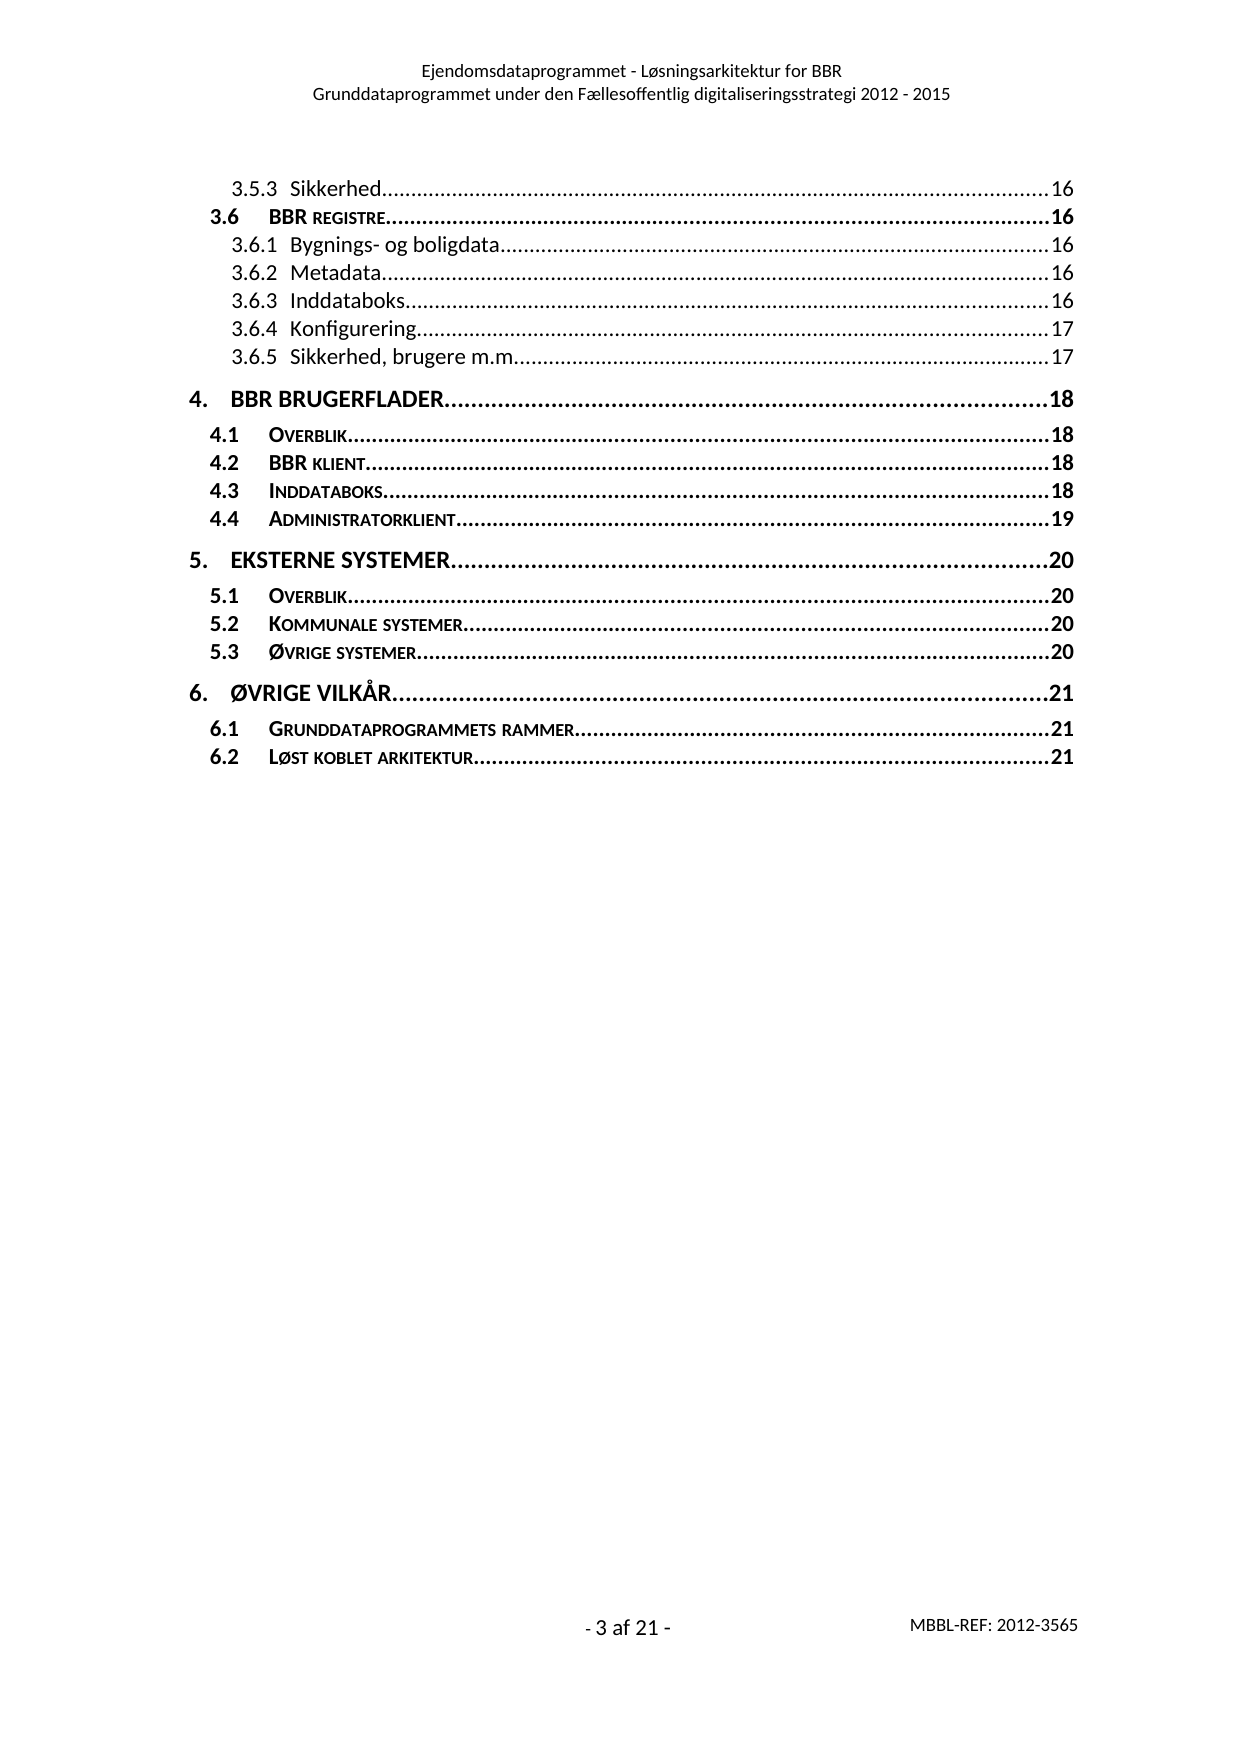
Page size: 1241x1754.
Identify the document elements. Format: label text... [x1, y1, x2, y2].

text 3.5.3 Sikkerhed 16 [231, 174, 1075, 202]
text 6.2 Løst koblet arkitektur 21 [209, 742, 1075, 770]
text 6.1 Grunddataprogrammets rammer 21 [209, 714, 1075, 742]
text 4.3 Inddataboks 18 [209, 476, 1075, 504]
text 3.6.2 Metadata 16 [231, 258, 1075, 286]
text 6. Øvrige vilkår 21 [189, 678, 1075, 708]
text 3.6.3 Inddataboks 16 [231, 286, 1075, 314]
text 5. Eksterne systemer 20 [189, 544, 1075, 575]
text 4.4 Administratorklient 19 [209, 504, 1075, 532]
text 5.1 Overblik 20 [209, 581, 1075, 609]
text 5.2 Kommunale systemer 20 [209, 609, 1075, 637]
text 3.6.5 Sikkerhed, brugere m.m. 17 [231, 342, 1075, 370]
text 4.1 Overblik 18 [209, 420, 1075, 448]
text 3.6 BBR registre 16 [209, 202, 1075, 230]
text 3.6.1 Bygnings- og boligdata 16 [231, 230, 1075, 258]
text 4. BBR brugerflader 18 [189, 383, 1075, 413]
text 3.6.4 Konfigurering 17 [231, 314, 1075, 342]
text 4.2 BBR klient 18 [209, 448, 1075, 476]
text 5.3 Øvrige systemer 20 [209, 637, 1075, 665]
